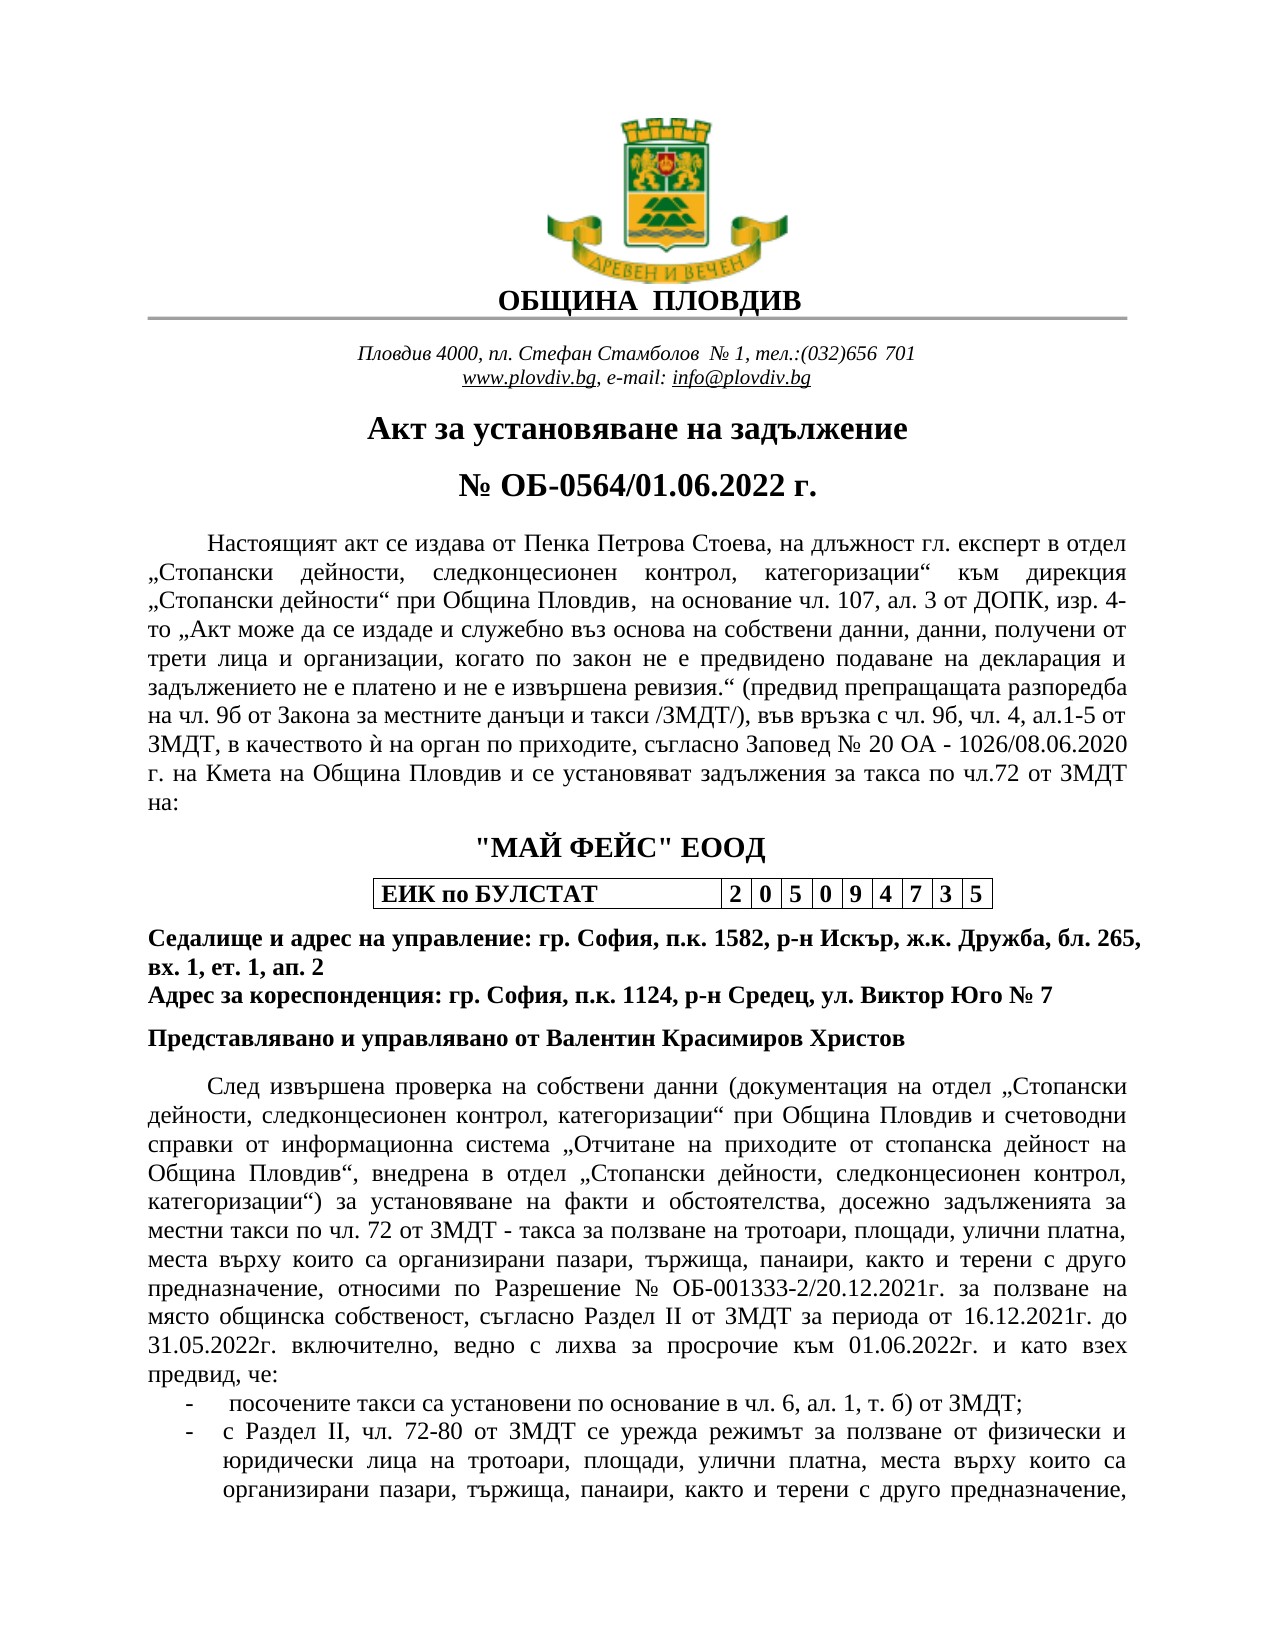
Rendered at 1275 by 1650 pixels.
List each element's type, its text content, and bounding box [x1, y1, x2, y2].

text "МАЙ ФЕЙС" ЕООД [148, 830, 1127, 863]
text Представлявано и управлявано от Валентин Красимиров Христов [148, 1023, 1127, 1052]
table_header 2 [722, 879, 751, 907]
table_header 4 [873, 879, 902, 907]
text Седалище и адрес на управление: гр. София, п.к. 1582, р-н Искър, ж.к. Дружба, бл. 265, вх. 1, ет. 1, ап. 2 [148, 923, 1142, 980]
table_header 0 [752, 879, 781, 907]
text Пловдив 4000, пл. Стефан Стамболов № 1, тел.:(032)656 701 [148, 341, 1127, 365]
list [185, 1416, 1127, 1503]
table_header 7 [903, 879, 932, 907]
table_header 5 [963, 879, 992, 907]
text След извършена проверка на собствени данни (документация на отдел „Стопански дейности, следконцесионен контрол, категоризации“ при Община Пловдив и счетоводни справки от информационна система „Отчитане на приходите от стопанска дейност на Община Пловдив“, внедрена в отдел „Стопански дейности, следконцесионен контрол, категоризации“) за установяване на факти и обстоятелства, досежно задълженията за местни такси по чл. 72 от ЗМДТ - такса за ползване на тротоари, площади, улични платна, места върху които са организирани пазари, тържища, панаири, както и терени с друго предназначение, относими по Разрешение № ОБ-001333-2/20.12.2021г. за ползване на място общинска собственост, съгласно Раздел ІІ от ЗМДТ за периода от 16.12.2021г. до 31.05.2022г. включително, ведно с лихва за просрочие към 01.06.2022г. и като взех предвид, че: [148, 1071, 1127, 1388]
text Настоящият акт се издава от Пенка Петрова Стоева, на длъжност гл. експерт в отдел „Стопански дейности, следконцесионен контрол, категоризации“ към дирекция „Стопански дейности“ при Община Пловдив, на основание чл. 107, ал. 3 от ДОПК, изр. 4-то „Акт може да се издаде и служебно въз основа на собствени данни, данни, получени от трети лица и организации, когато по закон не е предвидено подаване на декларация и задължението не е платено и не е извършена ревизия.“ (предвид препращащата разпоредба на чл. 9б от Закона за местните данъци и такси /ЗМДТ/), във връзка с чл. 9б, чл. 4, ал.1-5 от ЗМДТ, в качеството ѝ на орган по приходите, съгласно Заповед № 20 ОА - 1026/08.06.2020 г. на Кмета на Община Пловдив и се установяват задължения за такса по чл.72 от ЗМДТ на: [148, 528, 1127, 815]
table_header 0 [813, 879, 842, 907]
table_header 3 [933, 879, 962, 907]
table_header 5 [782, 879, 812, 907]
text Адрес за кореспонденция: гр. София, п.к. 1124, р-н Средец, ул. Виктор Юго № 7 [148, 980, 1142, 1009]
table_header 9 [843, 879, 872, 907]
table_header ЕИК по БУЛСТАТ [374, 879, 721, 907]
title № ОБ-0564/01.06.2022 г. [148, 466, 1127, 504]
title Акт за установяване на задължение [148, 408, 1127, 446]
text ОБЩИНА ПЛОВДИВ [148, 118, 1152, 317]
list посочените такси са установени по основание в чл. 6, ал. 1, т. б) от ЗМДТ; [185, 1388, 1127, 1416]
text www.plovdiv.bg, e-mail: info@plovdiv.bg [148, 365, 1127, 389]
